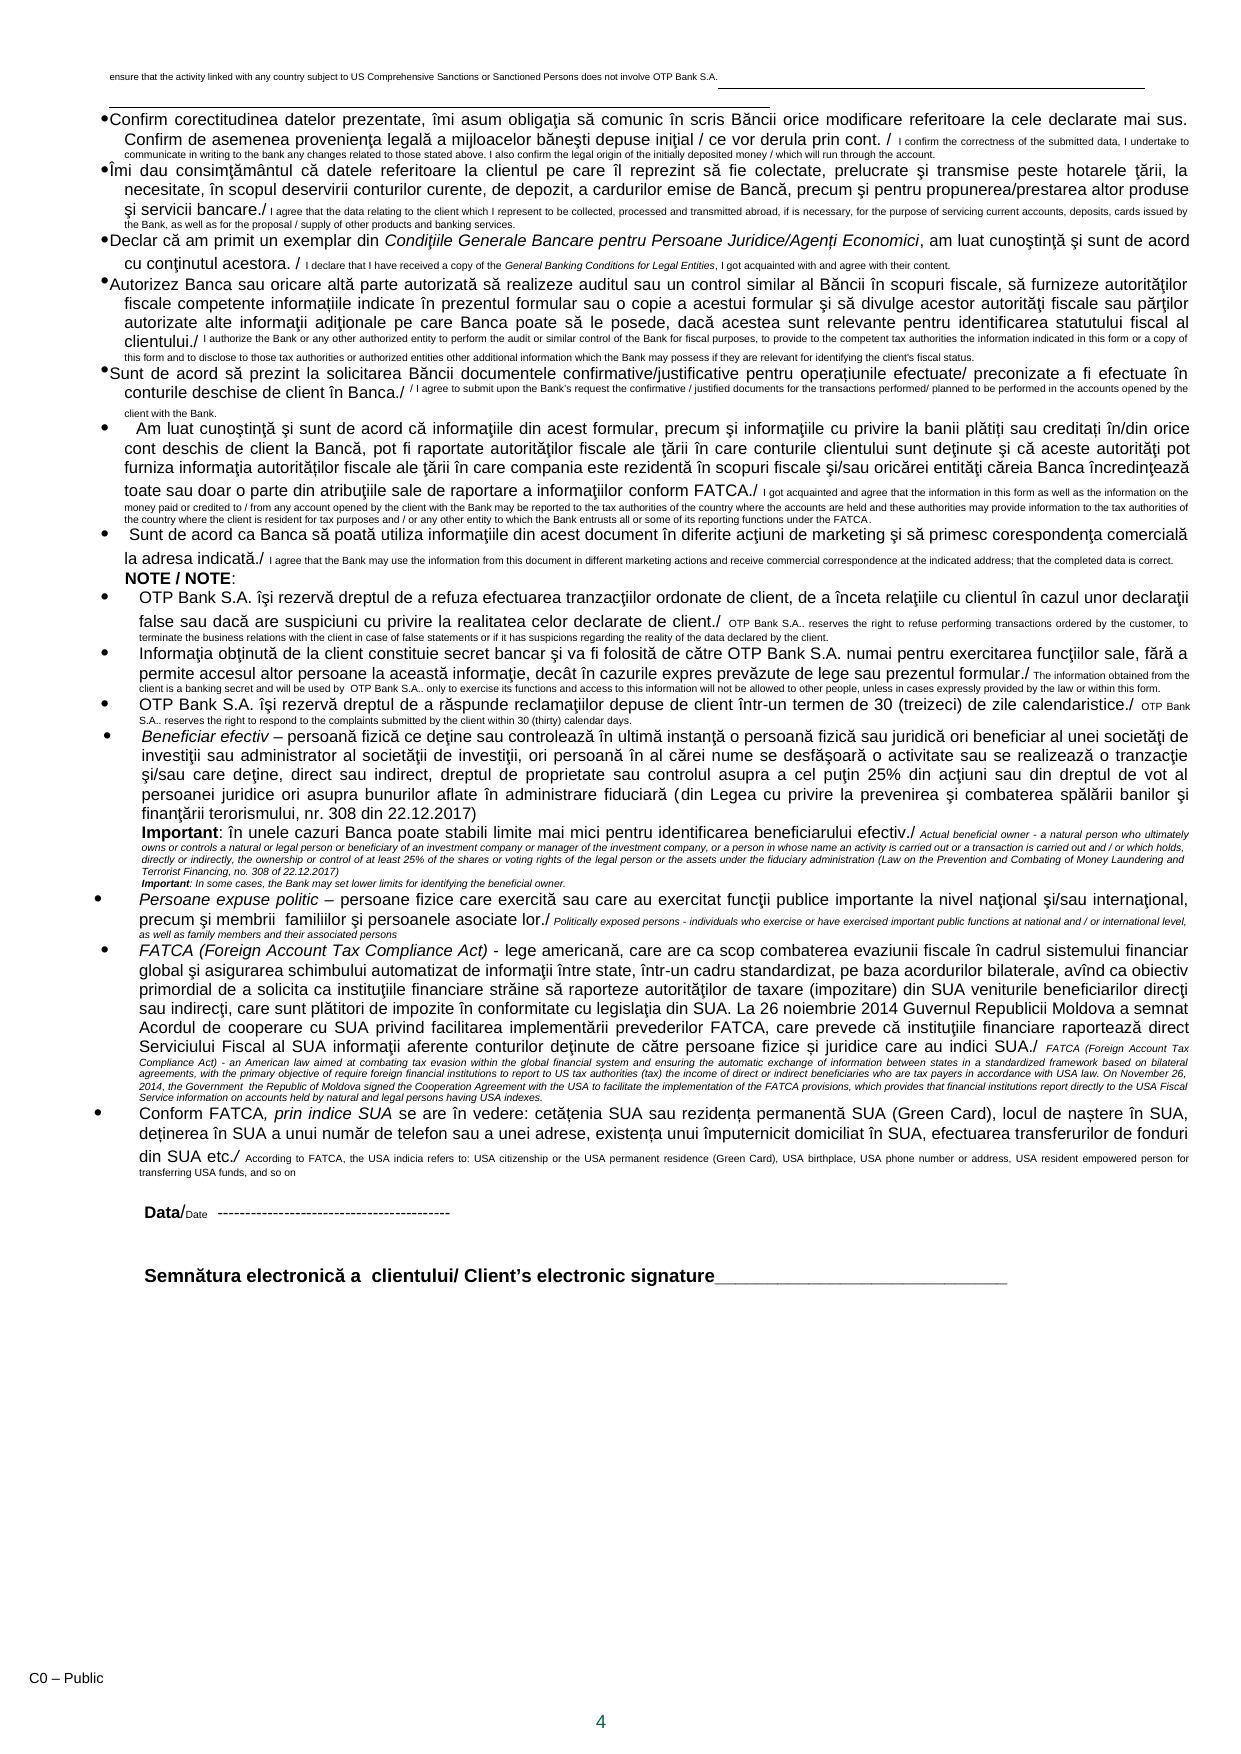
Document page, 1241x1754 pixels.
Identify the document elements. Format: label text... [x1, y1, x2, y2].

list Îmi dau consimţământul că datele referitoare la clientul pe care îl reprezint să fie colectate, prelucrate şi transmise peste hotarele ţării, la necesitate, în scopul deservirii conturilor curente, de depozit, a cardurilor emise de Bancă, precum şi pentru propunerea/prestarea altor produse şi servicii bancare./ I agree that the data relating to the client which I represent to be collected, processed and transmitted abroad, if is necessary, for the purpose of servicing current accounts, deposits, cards issued by the Bank, as well as for the proposal / supply of other products and banking services. [101, 161, 1190, 231]
list Persoane expuse politic – persoane fizice care exercită sau care au exercitat funcţii publice importante la nivel naţional şi/sau internaţional, precum şi membrii familiilor şi persoanele asociate lor./ Politically exposed persons - individuals who exercise or have exercised important public functions at national and / or international level, as well as family members and their associated persons [94, 890, 1190, 941]
list Sunt de acord ca Banca să poată utiliza informaţiile din acest document în diferite acţiuni de marketing şi să primesc corespondenţa comercială la adresa indicată./ I agree that the Bank may use the information from this document in different marketing actions and receive commercial correspondence at the indicated address; that the completed data is correct. [101, 525, 1190, 569]
text NOTE / NOTE: [101, 569, 1190, 588]
list Conform FATCA, prin indice SUA se are în vedere: cetățenia SUA sau rezidența permanentă SUA (Green Card), locul de naștere în SUA, deținerea în SUA a unui număr de telefon sau a unei adrese, existența unui împuternicit domiciliat în SUA, efectuarea transferurilor de fonduri din SUA etc./ According to FATCA, the USA indicia refers to: USA citizenship or the USA permanent residence (Green Card), USA birthplace, USA phone number or address, USA resident empowered person for transferring USA funds, and so on [94, 1104, 1190, 1179]
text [109, 71, 1187, 110]
text Semnătura electronică a clientului/ Client’s electronic signature____________________________ [94, 1265, 1187, 1287]
list Declar că am primit un exemplar din Condiţiile Generale Bancare pentru Persoane Juridice/Agenți Economici, am luat cunoştinţă şi sunt de acord cu conţinutul acestora. / I declare that I have received a copy of the General Banking Conditions for Legal Entities, I got acquainted with and agree with their content. [101, 231, 1190, 274]
list Informaţia obţinută de la client constituie secret bancar şi va fi folosită de către OTP Bank S.A. numai pentru exercitarea funcţiilor sale, fără a permite accesul altor persoane la această informaţie, decât în cazurile expres prevăzute de lege sau prezentul formular./ The information obtained from the client is a banking secret and will be used by OTP Bank S.A.. only to exercise its functions and access to this information will not be allowed to other people, unless in cases expressly provided by the law or within this form. [101, 644, 1190, 695]
list Sunt de acord să prezint la solicitarea Băncii documentele confirmative/justificative pentru operațiunile efectuate/ preconizate a fi efectuate în conturile deschise de client în Banca./ / I agree to submit upon the Bank’s request the confirmative / justified documents for the transactions performed/ planned to be performed in the accounts opened by the client with the Bank. [101, 363, 1190, 419]
list Beneficiar efectiv – persoană fizică ce deţine sau controlează în ultimă instanţă o persoană fizică sau juridică ori beneficiar al unei societăţi de investiţii sau administrator al societăţii de investiţii, ori persoană în al cărei nume se desfăşoară o activitate sau se realizează o tranzacţie şi/sau care deţine, direct sau indirect, dreptul de proprietate sau controlul asupra a cel puţin 25% din acţiuni sau din dreptul de vot al persoanei juridice ori asupra bunurilor aflate în administrare fiduciară (din Legea cu privire la prevenirea şi combaterea spălării banilor şi finanţării terorismului, nr. 308 din 22.12.2017) [104, 726, 1190, 823]
text Important: în unele cazuri Banca poate stabili limite mai mici pentru identificarea beneficiarului efectiv./ Actual beneficial owner - a natural person who ultimately owns or controls a natural or legal person or beneficiary of an investment company or manager of the investment company, or a person in whose name an activity is carried out or a transaction is carried out and / or which holds, directly or indirectly, the ownership or control of at least 25% of the shares or voting rights of the legal person or the assets under the fiduciary administration (Law on the Prevention and Combating of Money Laundering and Terrorist Financing, no. 308 of 22.12.2017) [141, 823, 1190, 878]
list Am luat cunoştinţă şi sunt de acord că informaţiile din acest formular, precum şi informaţiile cu privire la banii plătiți sau creditați în/din orice cont deschis de client la Bancă, pot fi raportate autorităţilor fiscale ale ţării în care conturile clientului sunt deţinute şi că aceste autorităţi pot furniza informaţia autorităților fiscale ale ţării în care compania este rezidentă în scopuri fiscale şi/sau oricărei entităţi căreia Banca încredinţează toate sau doar o parte din atribuţiile sale de raportare a informaţiilor conform FATCA./ I got acquainted and agree that the information in this form as well as the information on the money paid or credited to / from any account opened by the client with the Bank may be reported to the tax authorities of the country where the accounts are held and these authorities may provide information to the tax authorities of the country where the client is resident for tax purposes and / or any other entity to which the Bank entrusts all or some of its reporting functions under the FATCA. [101, 419, 1190, 525]
list Autorizez Banca sau oricare altă parte autorizată să realizeze auditul sau un control similar al Băncii în scopuri fiscale, să furnizeze autorităţilor fiscale competente informațiile indicate în prezentul formular sau o copie a acestui formular şi să divulge acestor autorităţi fiscale sau părţilor autorizate alte informaţii adiţionale pe care Banca poate să le posede, dacă acestea sunt relevante pentru identificarea statutului fiscal al clientului./ I authorize the Bank or any other authorized entity to perform the audit or similar control of the Bank for fiscal purposes, to provide to the competent tax authorities the information indicated in this form or a copy of this form and to disclose to those tax authorities or authorized entities other additional information which the Bank may possess if they are relevant for identifying the client's fiscal status. [101, 274, 1190, 363]
text Data/Date [94, 1201, 1187, 1222]
list Confirm corectitudinea datelor prezentate, îmi asum obligaţia să comunic în scris Băncii orice modificare referitoare la cele declarate mai sus. Confirm de asemenea provenienţa legală a mijloacelor băneşti depuse iniţial / ce vor derula prin cont. / I confirm the correctness of the submitted data, I undertake to communicate in writing to the bank any changes related to those stated above. I also confirm the legal origin of the initially deposited money / which will run through the account. [101, 110, 1190, 161]
list OTP Bank S.A. îşi rezervă dreptul de a refuza efectuarea tranzacţiilor ordonate de client, de a înceta relaţiile cu clientul în cazul unor declaraţii false sau dacă are suspiciuni cu privire la realitatea celor declarate de client./ OTP Bank S.A.. reserves the right to refuse performing transactions ordered by the customer, to terminate the business relations with the client in case of false statements or if it has suspicions regarding the reality of the data declared by the client. [101, 588, 1190, 644]
list OTP Bank S.A. îşi rezervă dreptul de a răspunde reclamaţiilor depuse de client într-un termen de 30 (treizeci) de zile calendaristice./ OTP Bank S.A.. reserves the right to respond to the complaints submitted by the client within 30 (thirty) calendar days. [101, 695, 1190, 726]
list FATCA (Foreign Account Tax Compliance Act) - lege americană, care are ca scop combaterea evaziunii fiscale în cadrul sistemului financiar global şi asigurarea schimbului automatizat de informaţii între state, într-un cadru standardizat, pe baza acordurilor bilaterale, avînd ca obiectiv primordial de a solicita ca instituţiile financiare străine să raporteze autorităţilor de taxare (impozitare) din SUA veniturile beneficiarilor direcţi sau indirecţi, care sunt plătitori de impozite în conformitate cu legislaţia din SUA. La 26 noiembrie 2014 Guvernul Republicii Moldova a semnat Acordul de cooperare cu SUA privind facilitarea implementării prevederilor FATCA, care prevede că instituţiile financiare raportează direct Serviciului Fiscal al SUA informaţii aferente conturilor deţinute de către persoane fizice și juridice care au indici SUA./ FATCA (Foreign Account Tax Compliance Act) - an American law aimed at combating tax evasion within the global financial system and ensuring the automatic exchange of information between states in a standardized framework based on bilateral agreements, with the primary objective of require foreign financial institutions to report to US tax authorities (tax) the income of direct or indirect beneficiaries who are tax payers in accordance with USA law. On November 26, 2014, the Government the Republic of Moldova signed the Cooperation Agreement with the USA to facilitate the implementation of the FATCA provisions, which provides that financial institutions report directly to the USA Fiscal Service information on accounts held by natural and legal persons having USA indexes. [101, 941, 1190, 1104]
